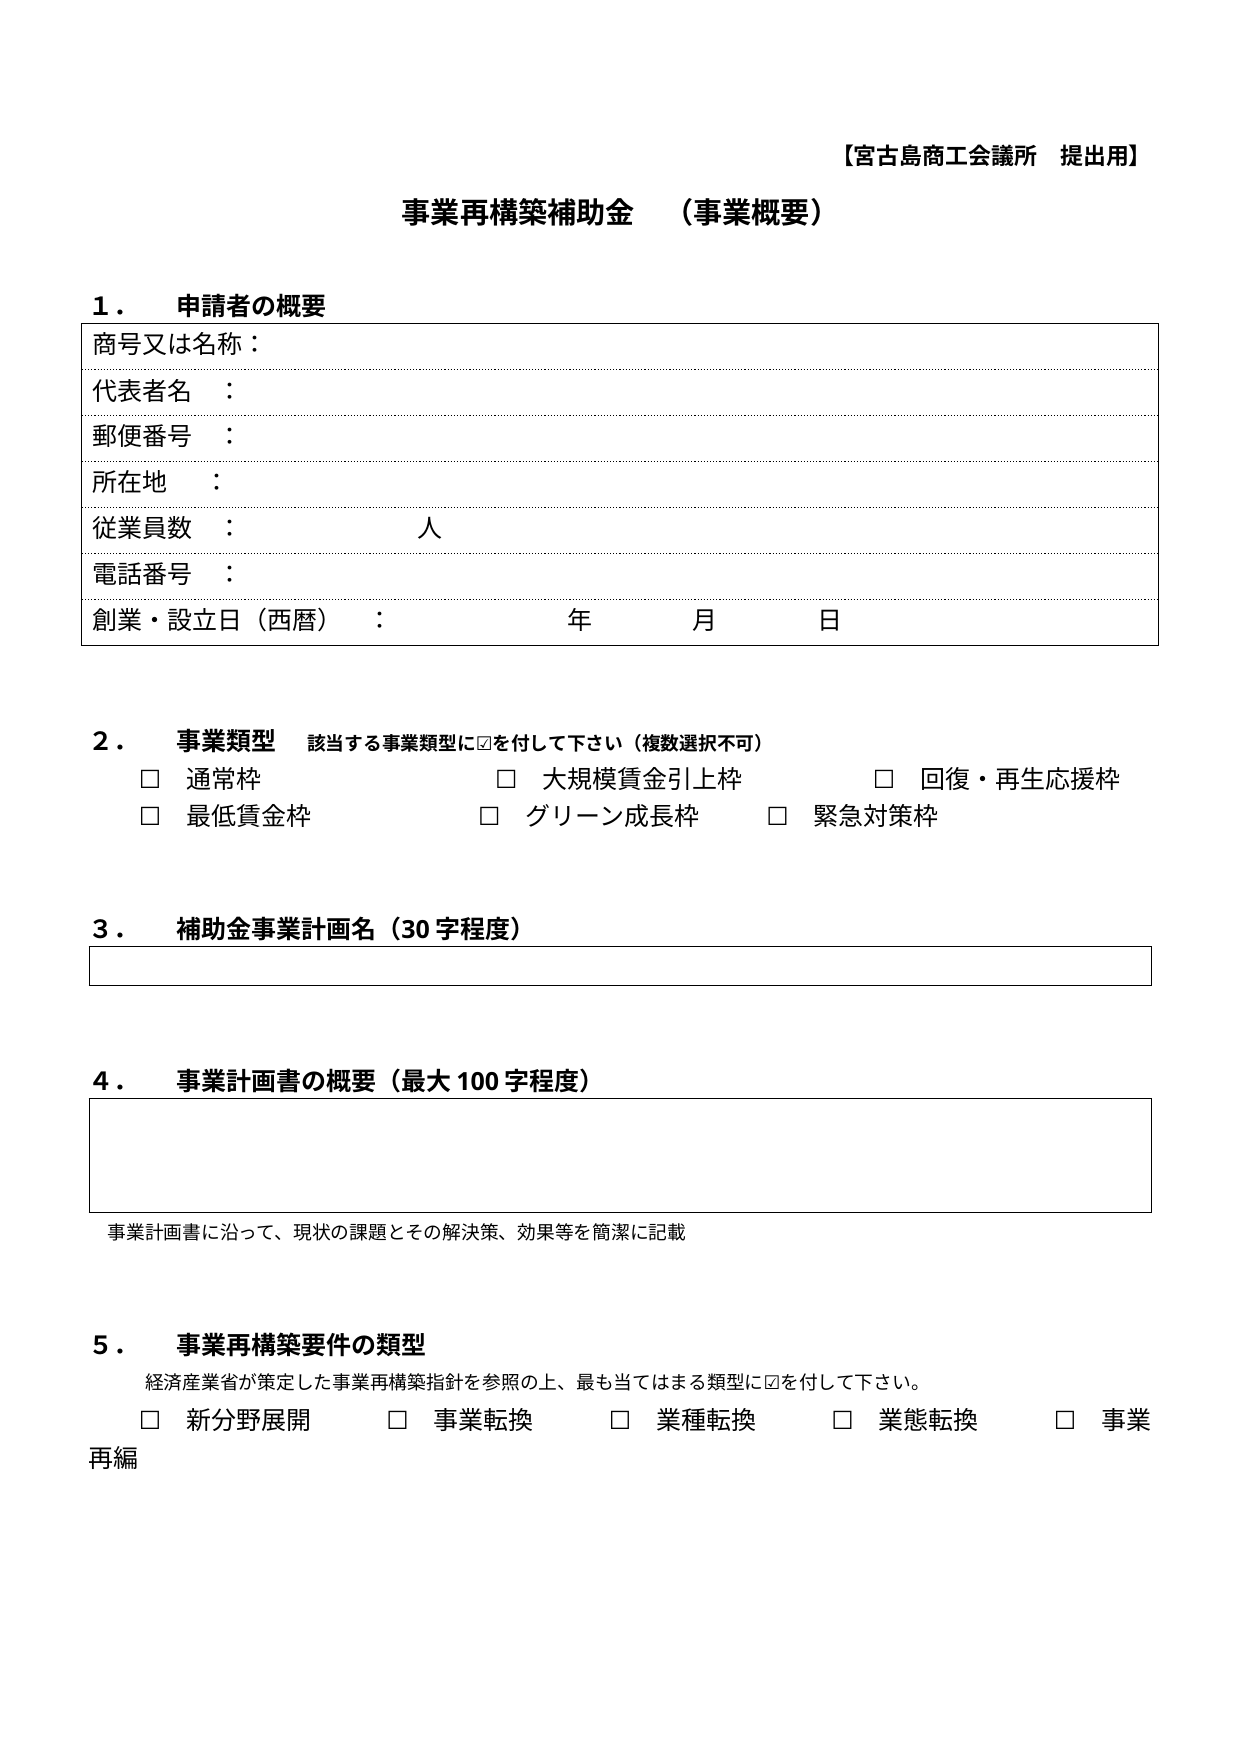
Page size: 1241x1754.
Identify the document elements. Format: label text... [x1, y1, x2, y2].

text 新分野展開 事業転換 業種転換 業態転換 事業再編 [89, 1400, 1152, 1475]
table_header [90, 947, 1151, 984]
table_cell 所在地 ： [82, 461, 1158, 507]
text 最低賃金枠 グリーン成長枠 緊急対策枠 [89, 796, 1152, 833]
text 【宮古島商工会議所 提出用】 [89, 136, 1152, 173]
table_cell 代表者名 ： [82, 369, 1158, 415]
table_cell 従業員数 ： 人 [82, 507, 1158, 553]
table_cell 創業・設立日（西暦） ： 年 月 日 [82, 599, 1158, 645]
list 事業類型 該当する事業類型に☑を付して下さい（複数選択不可） [89, 721, 1152, 758]
list 経済産業省が策定した事業再構築指針を参照の上、最も当てはまる類型に☑を付して下さい。 [126, 1363, 1152, 1400]
list 事業計画書の概要（最大100字程度） [89, 1061, 1152, 1098]
table_cell 電話番号 ： [82, 553, 1158, 599]
table_header [90, 1099, 1151, 1212]
text 事業再構築補助金 （事業概要） [89, 173, 1152, 248]
list 申請者の概要 [89, 286, 1152, 323]
table_cell 郵便番号 ： [82, 415, 1158, 461]
text 事業計画書に沿って、現状の課題とその解決策、効果等を簡潔に記載 [89, 1213, 1152, 1250]
table_header 商号又は名称： [82, 324, 1158, 369]
list 補助金事業計画名（30字程度） [89, 908, 1152, 946]
text 通常枠 大規模賃金引上枠 回復・再生応援枠 [89, 758, 1152, 796]
list 事業再構築要件の類型 [89, 1325, 1152, 1363]
